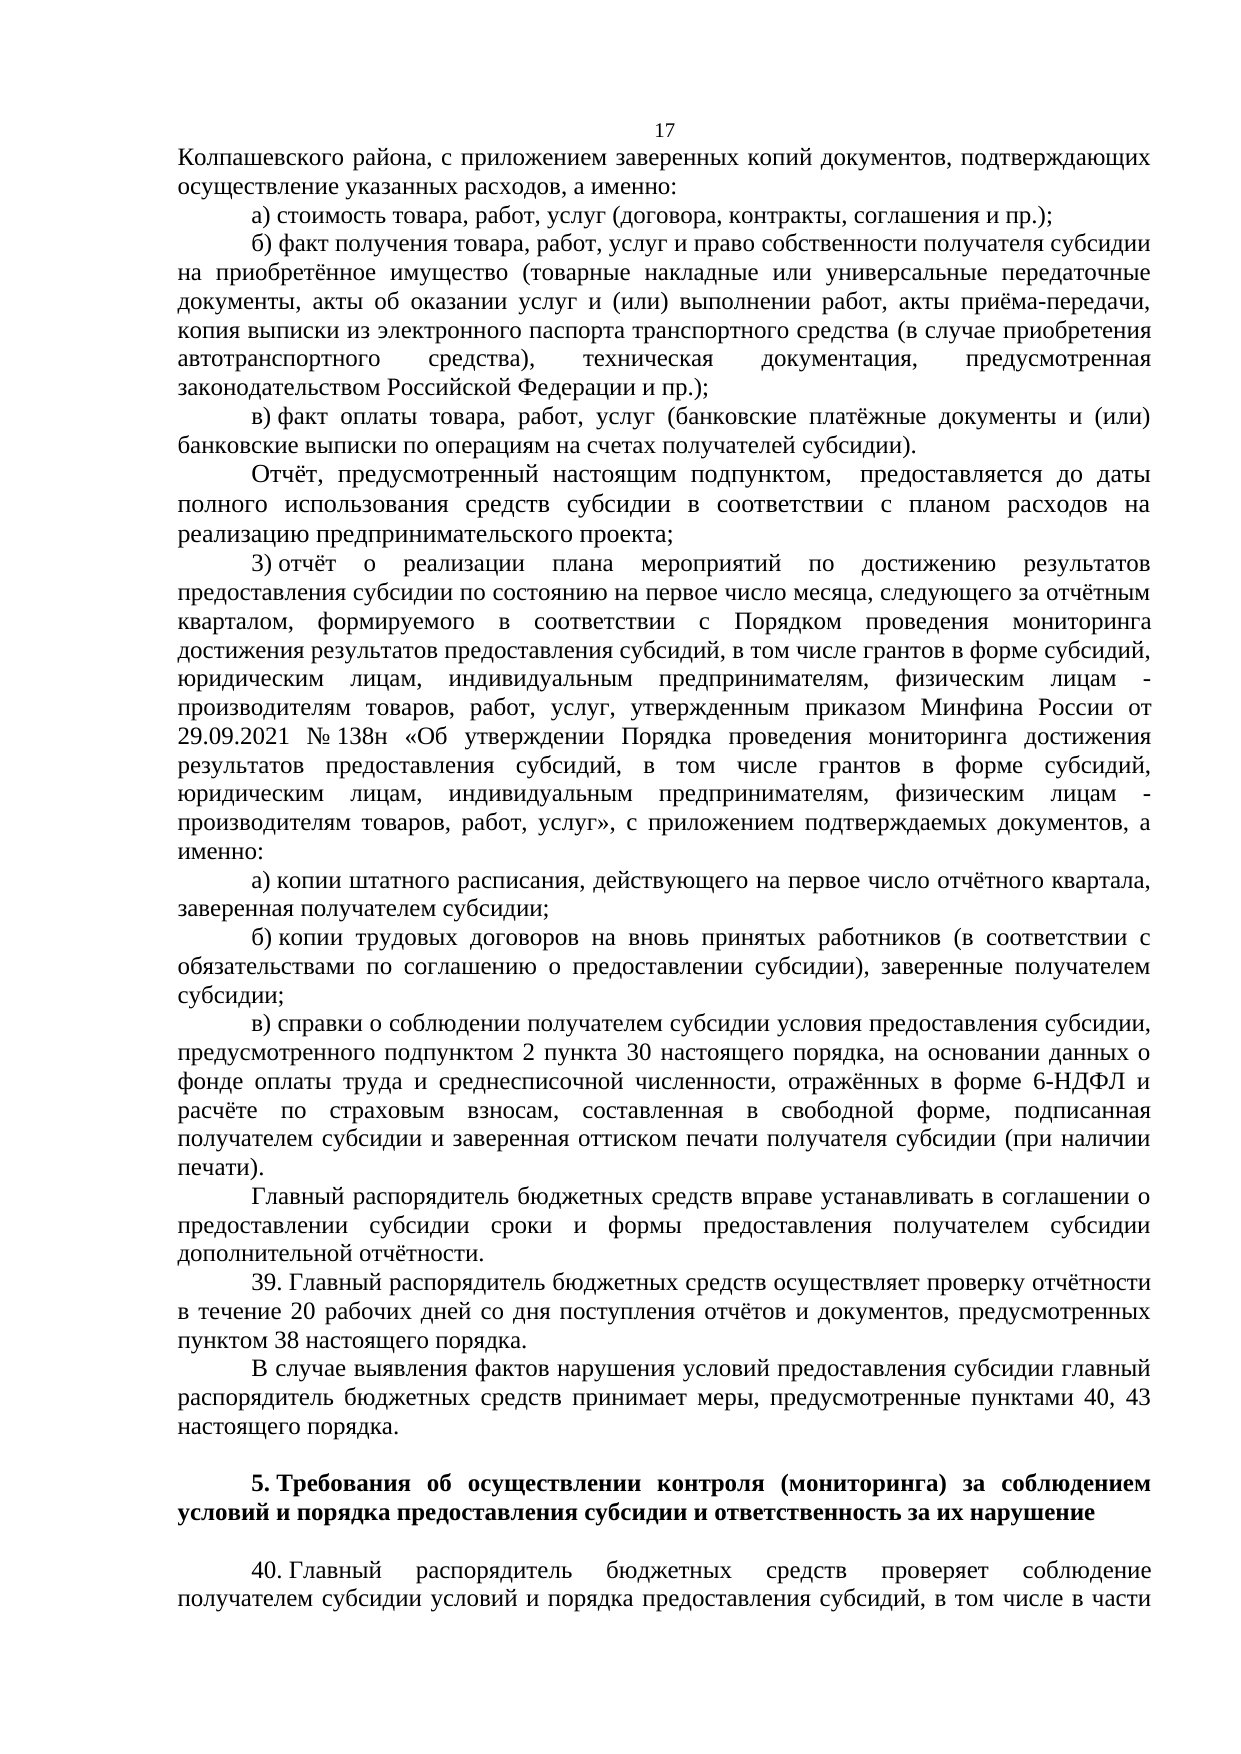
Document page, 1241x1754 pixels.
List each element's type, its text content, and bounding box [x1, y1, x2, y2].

text 5. Требования об осуществлении контроля (мониторинга) за соблюдением условий и порядка предоставления субсидии и ответственность за их нарушение [177, 1468, 1152, 1526]
text Главный распорядитель бюджетных средств вправе устанавливать в соглашении о предоставлении субсидии сроки и формы предоставления получателем субсидии дополнительной отчётности. [177, 1181, 1152, 1267]
text в) факт оплаты товара, работ, услуг (банковские платёжные документы и (или) банковские выписки по операциям на счетах получателей субсидии). [177, 401, 1152, 458]
text б) копии трудовых договоров на вновь принятых работников (в соответствии с обязательствами по соглашению о предоставлении субсидии), заверенные получателем субсидии; [177, 922, 1152, 1008]
text а) стоимость товара, работ, услуг (договора, контракты, соглашения и пр.); [177, 200, 1152, 228]
text 3) отчёт о реализации плана мероприятий по достижению результатов предоставления субсидии по состоянию на первое число месяца, следующего за отчётным кварталом, формируемого в соответствии с Порядком проведения мониторинга достижения результатов предоставления субсидий, в том числе грантов в форме субсидий, юридическим лицам, индивидуальным предпринимателям, физическим лицам - производителям товаров, работ, услуг, утвержденным приказом Минфина России от 29.09.2021 № 138н «Об утверждении Порядка проведения мониторинга достижения результатов предоставления субсидий, в том числе грантов в форме субсидий, юридическим лицам, индивидуальным предпринимателям, физическим лицам - производителям товаров, работ, услуг», с приложением подтверждаемых документов, а именно: [177, 548, 1152, 865]
text В случае выявления фактов нарушения условий предоставления субсидии главный распорядитель бюджетных средств принимает меры, предусмотренные пунктами 40, 43 настоящего порядка. [177, 1353, 1152, 1440]
text 39. Главный распорядитель бюджетных средств осуществляет проверку отчётности в течение 20 рабочих дней со дня поступления отчётов и документов, предусмотренных пунктом 38 настоящего порядка. [177, 1267, 1152, 1353]
text а) копии штатного расписания, действующего на первое число отчётного квартала, заверенная получателем субсидии; [177, 865, 1152, 922]
text в) справки о соблюдении получателем субсидии условия предоставления субсидии, предусмотренного подпунктом 2 пункта 30 настоящего порядка, на основании данных о фонде оплаты труда и среднесписочной численности, отражённых в форме 6-НДФЛ и расчёте по страховым взносам, составленная в свободной форме, подписанная получателем субсидии и заверенная оттиском печати получателя субсидии (при наличии печати). [177, 1008, 1152, 1181]
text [177, 142, 1152, 200]
text Отчёт, предусмотренный настоящим подпунктом, предоставляется до даты полного использования средств субсидии в соответствии с планом расходов на реализацию предпринимательского проекта; [177, 458, 1152, 548]
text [177, 1555, 1152, 1612]
text б) факт получения товара, работ, услуг и право собственности получателя субсидии на приобретённое имущество (товарные накладные или универсальные передаточные документы, акты об оказании услуг и (или) выполнении работ, акты приёма-передачи, копия выписки из электронного паспорта транспортного средства (в случае приобретения автотранспортного средства), техническая документация, предусмотренная законодательством Российской Федерации и пр.); [177, 228, 1152, 401]
